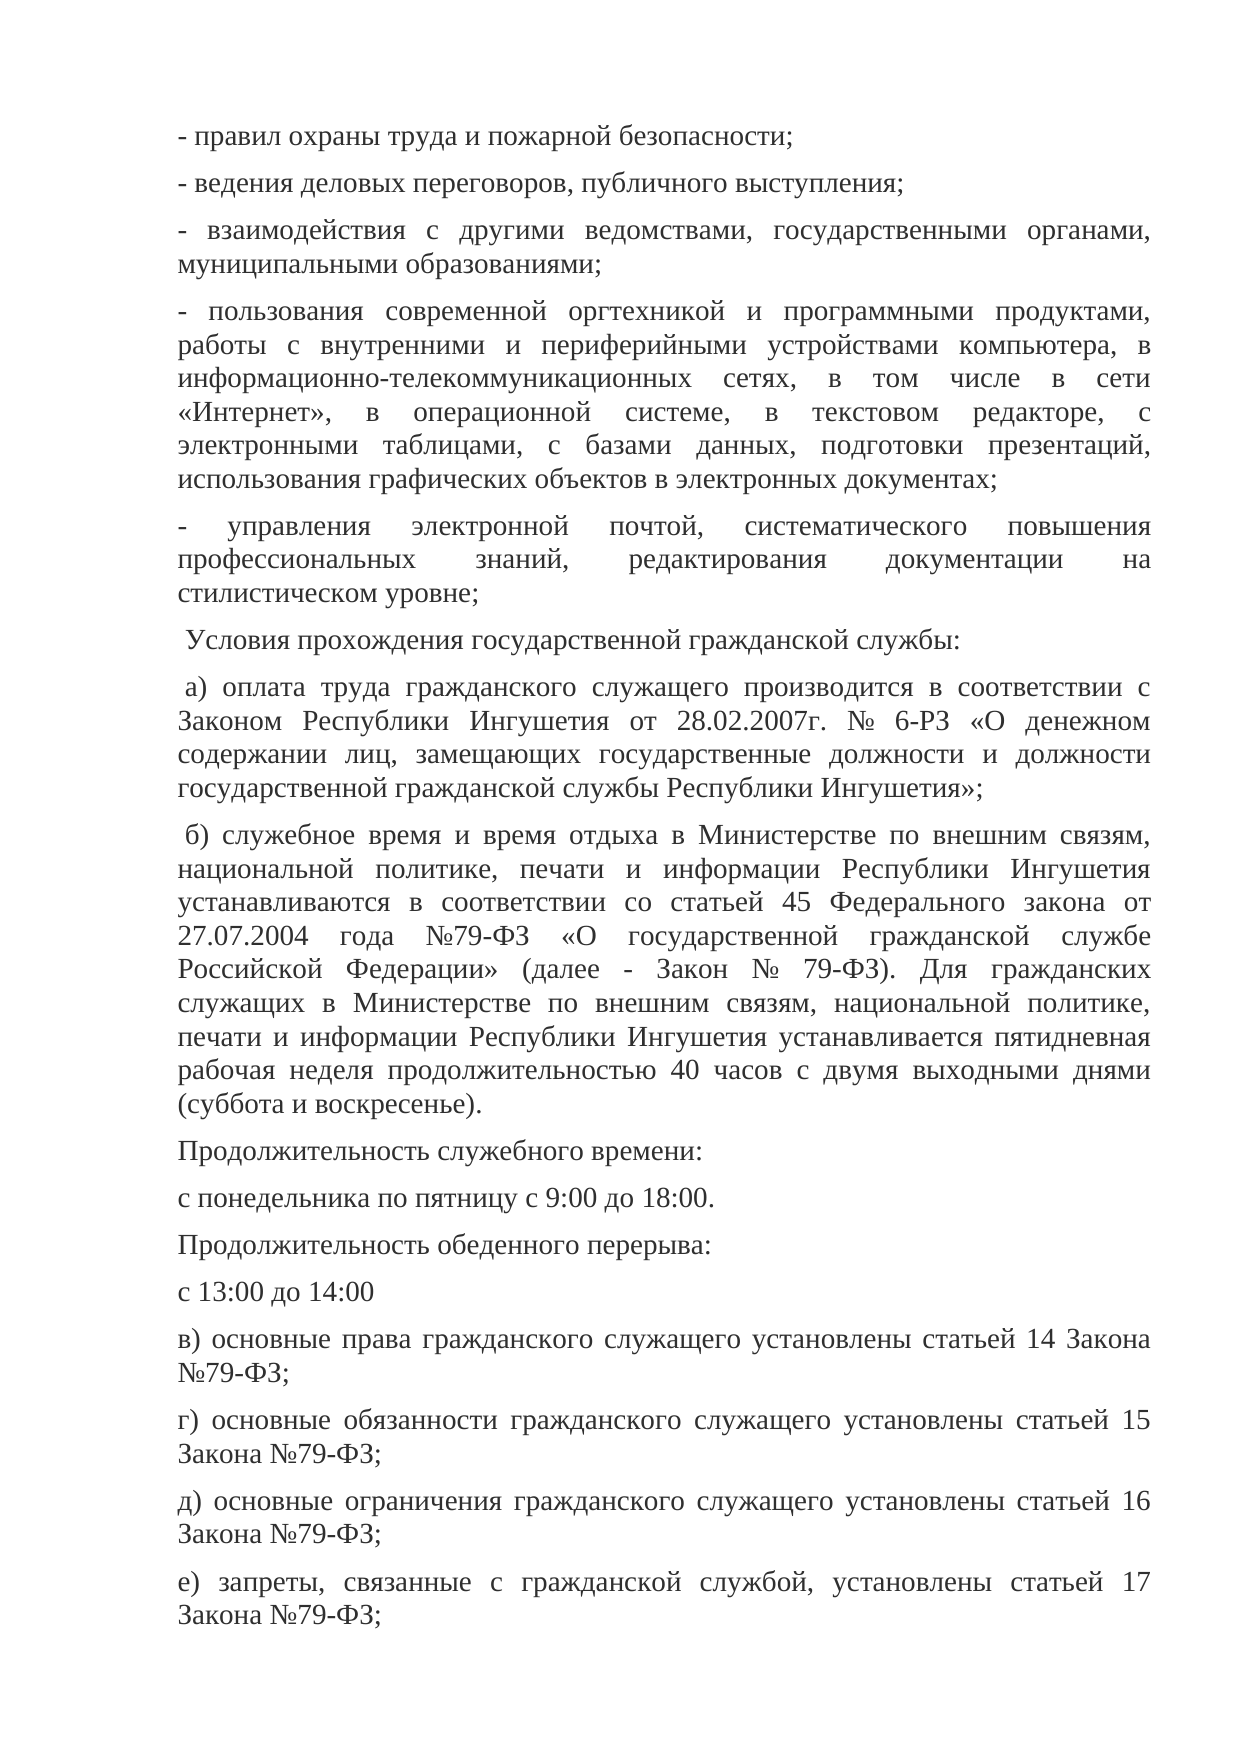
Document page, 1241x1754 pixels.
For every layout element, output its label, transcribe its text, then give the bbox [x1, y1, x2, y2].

text Продолжительность служебного времени: [177, 1133, 1152, 1166]
text а) оплата труда гражданского служащего производится в соответствии с Законом Республики Ингушетия от 28.02.2007г. № 6-РЗ «О денежном содержании лиц, замещающих государственные должности и должности государственной гражданской службы Республики Ингушетия»; [177, 669, 1152, 804]
text Условия прохождения государственной гражданской службы: [177, 622, 1152, 656]
text - ведения деловых переговоров, публичного выступления; [177, 165, 1152, 199]
text г) основные обязанности гражданского служащего установлены статьей 15 Закона №79-ФЗ; [177, 1402, 1152, 1469]
text - правил охраны труда и пожарной безопасности; [177, 118, 1152, 152]
text - взаимодействия с другими ведомствами, государственными органами, муниципальными образованиями; [177, 212, 1152, 279]
text Продолжительность обеденного перерыва: [177, 1227, 1152, 1261]
text в) основные права гражданского служащего установлены статьей 14 Закона №79-ФЗ; [177, 1322, 1152, 1389]
text - пользования современной оргтехникой и программными продуктами, работы с внутренними и периферийными устройствами компьютера, в информационно-телекоммуникационных сетях, в том числе в сети «Интернет», в операционной системе, в текстовом редакторе, с электронными таблицами, с базами данных, подготовки презентаций, использования графических объектов в электронных документах; [177, 293, 1152, 494]
text е) запреты, связанные с гражданской службой, установлены статьей 17 Закона №79-ФЗ; [177, 1564, 1152, 1631]
text б) служебное время и время отдыха в Министерстве по внешним связям, национальной политике, печати и информации Республики Ингушетия устанавливаются в соответствии со статьей 45 Федерального закона от 27.07.2004 года №79-ФЗ «О государственной гражданской службе Российской Федерации» (далее - Закон № 79-ФЗ). Для гражданских служащих в Министерстве по внешним связям, национальной политике, печати и информации Республики Ингушетия устанавливается пятидневная рабочая неделя продолжительностью 40 часов с двумя выходными днями (суббота и воскресенье). [177, 817, 1152, 1119]
text с 13:00 до 14:00 [177, 1274, 1152, 1308]
text - управления электронной почтой, систематического повышения профессиональных знаний, редактирования документации на стилистическом уровне; [177, 508, 1152, 609]
text д) основные ограничения гражданского служащего установлены статьей 16 Закона №79-ФЗ; [177, 1483, 1152, 1550]
text с понедельника по пятницу с 9:00 до 18:00. [177, 1180, 1152, 1214]
